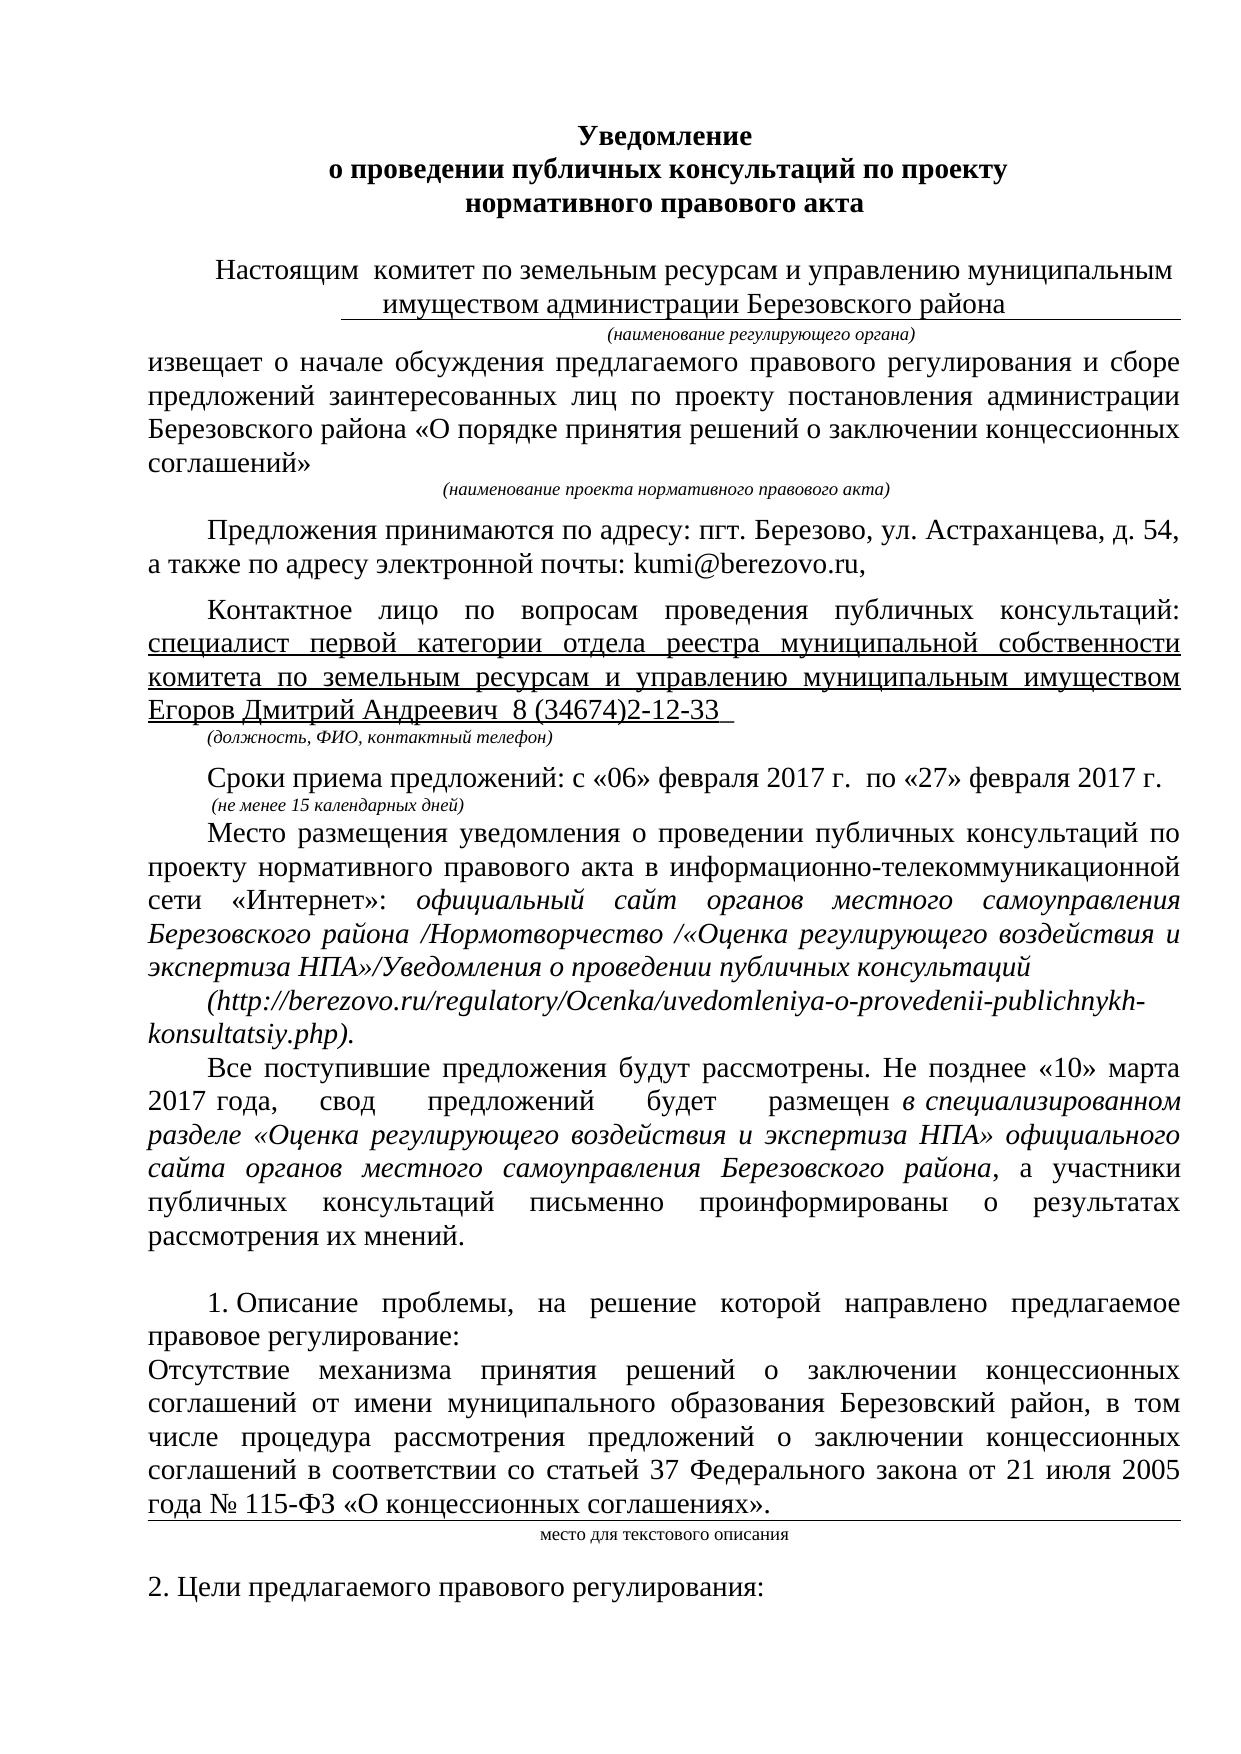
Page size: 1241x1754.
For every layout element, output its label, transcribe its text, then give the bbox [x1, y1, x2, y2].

text Контактное лицо по вопросам проведения публичных консультаций: специалист первой категории отдела реестра муниципальной собственности комитета по земельным ресурсам и управлению муниципальным имуществом Егоров Дмитрий Андреевич 8 (34674)2-12-33_ [148, 592, 1181, 654]
text Отсутствие механизма принятия решений о заключении концессионных соглашений от имени муниципального образования Березовский район, в том числе процедура рассмотрения предложений о заключении концессионных соглашений в соответствии со статьей 37 Федерального закона от 21 июля 2005 года № 115-ФЗ «О концессионных соглашениях». [148, 1352, 1181, 1519]
text Все поступившие предложения будут рассмотрены. Не позднее «10» марта 2017 года, свод предложений будет размещен в специализированном разделе «Оценка регулирующего воздействия и экспертиза НПА» официального сайта органов местного самоуправления Березовского района, а участники публичных консультаций письменно проинформированы о результатах рассмотрения их мнений. [148, 1050, 1181, 1251]
text Настоящим комитет по земельным ресурсам и управлению муниципальным имуществом администрации Березовского района [207, 252, 1181, 319]
text (наименование проекта нормативного правового акта) [443, 478, 1181, 500]
text место для текстового описания [148, 1521, 1181, 1544]
text 1. Описание проблемы, на решение которой направлено предлагаемое правовое регулирование: [148, 1285, 1181, 1352]
text (наименование регулирующего органа) [341, 320, 1181, 344]
text 2. Цели предлагаемого правового регулирования: [148, 1569, 1181, 1603]
text Предложения принимаются по адресу: пгт. Березово, ул. Астраханцева, д. 54, а также по адресу электронной почты: kumi@berezovo.ru, [148, 512, 1181, 579]
text Контактное лицо по вопросам проведения публичных консультаций: специалист первой категории отдела реестра муниципальной собственности комитета по земельным ресурсам и управлению муниципальным имуществом Егоров Дмитрий Андреевич 8 (34674)2-12-33_ [148, 656, 1181, 688]
text (http://berezovo.ru/regulatory/Ocenka/uvedomleniya-o-provedenii-publichnykh-konsultatsiy.php). [148, 983, 1181, 1050]
text (должность, ФИО, контактный телефон) [148, 726, 1181, 748]
text Сроки приема предложений: с «06» февраля 2017 г. по «27» февраля 2017 г. [148, 760, 1181, 794]
text Место размещения уведомления о проведении публичных консультаций по проекту нормативного правового акта в информационно-телекоммуникационной сети «Интернет»: официальный сайт органов местного самоуправления Березовского района /Нормотворчество /«Оценка регулирующего воздействия и экспертиза НПА»/Уведомления о проведении публичных консультаций [148, 815, 1181, 983]
text Контактное лицо по вопросам проведения публичных консультаций: специалист первой категории отдела реестра муниципальной собственности комитета по земельным ресурсам и управлению муниципальным имуществом Егоров Дмитрий Андреевич 8 (34674)2-12-33_ [148, 690, 1181, 726]
text (не менее 15 календарных дней) [148, 794, 1181, 815]
text Уведомление о проведении публичных консультаций по проекту нормативного правового акта [148, 118, 1181, 219]
text извещает о начале обсуждения предлагаемого правового регулирования и сборе предложений заинтересованных лиц по проекту постановления администрации Березовского района «О порядке принятия решений о заключении концессионных соглашений» [148, 344, 1181, 478]
